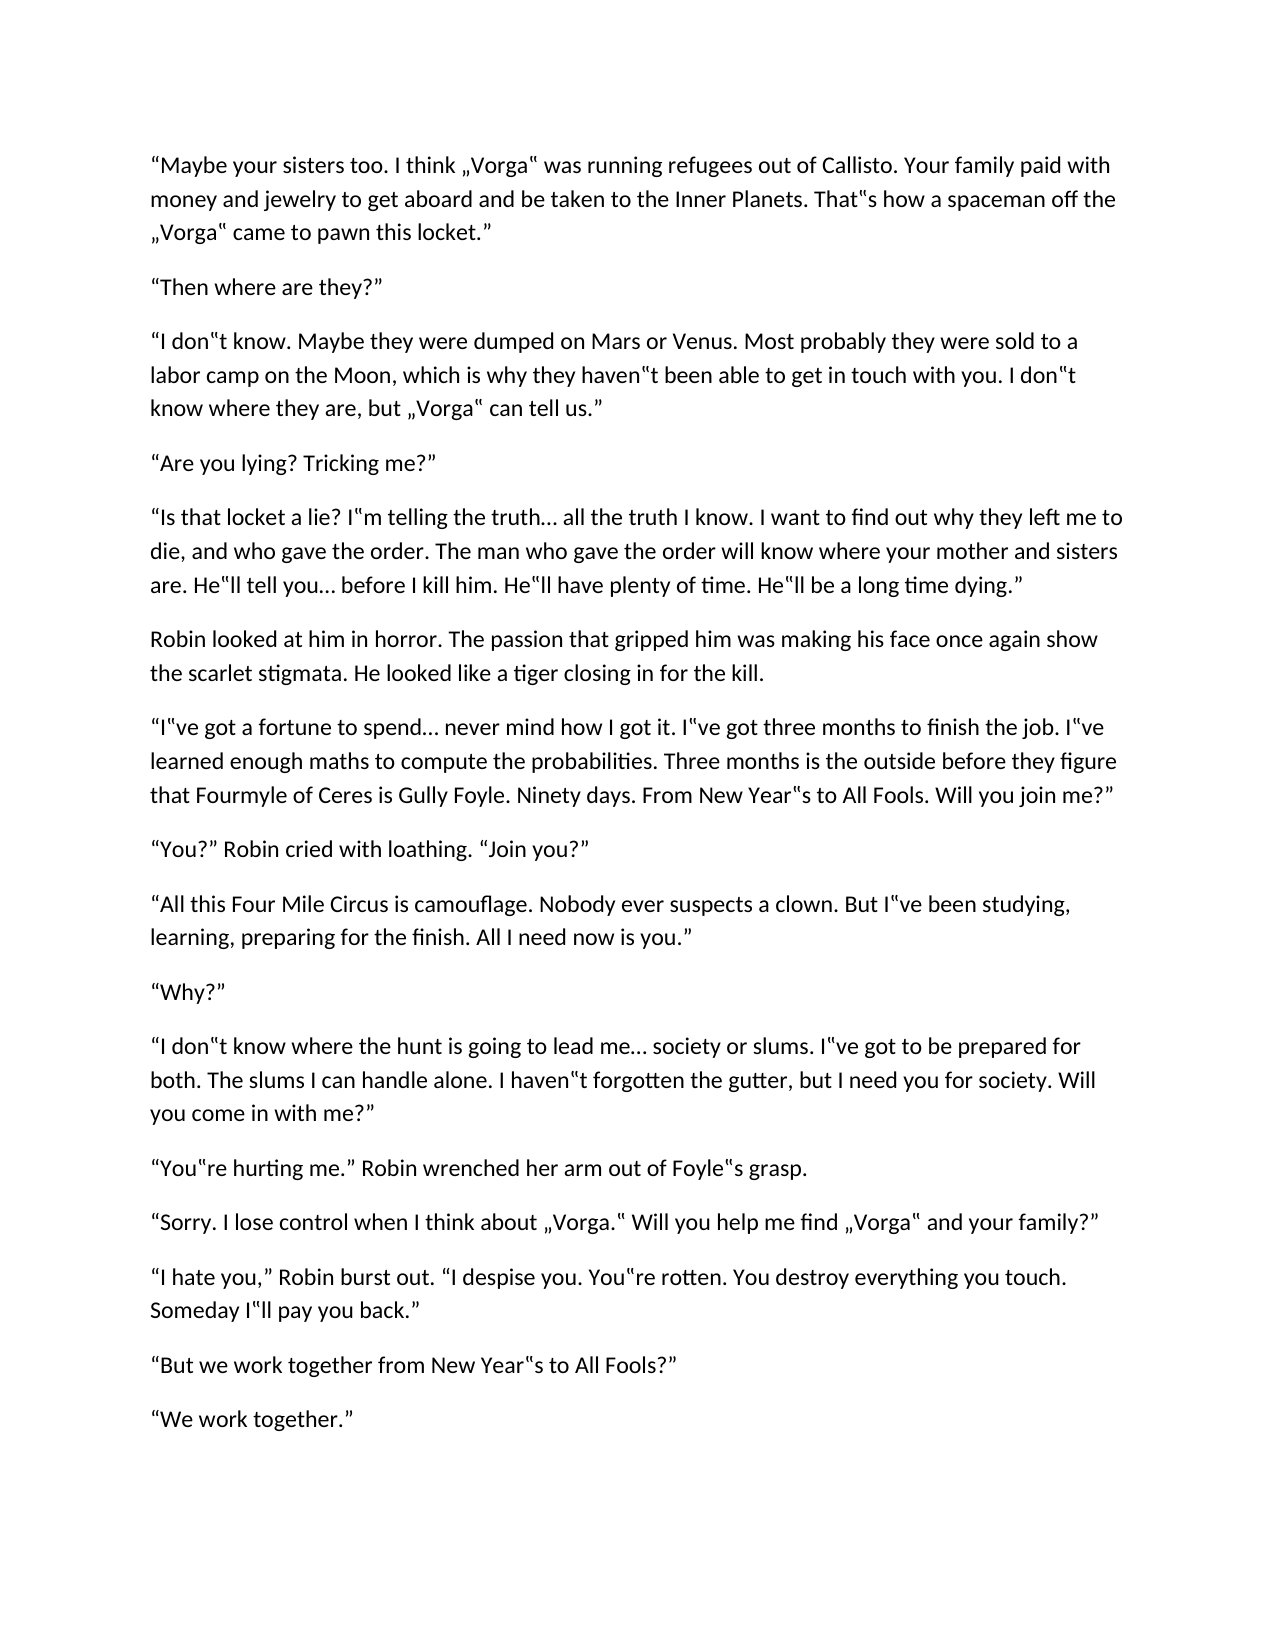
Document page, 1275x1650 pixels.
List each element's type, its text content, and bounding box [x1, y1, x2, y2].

text “We work together.” [150, 1404, 1125, 1434]
text “I don‟t know. Maybe they were dumped on Mars or Venus. Most probably they were sold to a labor camp on the Moon, which is why they haven‟t been able to get in touch with you. I don‟t know where they are, but „Vorga‟ can tell us.” [150, 326, 1125, 423]
text “You?” Robin cried with loathing. “Join you?” [150, 834, 1125, 863]
text “Are you lying? Tricking me?” [150, 448, 1125, 477]
text “I hate you,” Robin burst out. “I despise you. You‟re rotten. You destroy everything you touch. Someday I‟ll pay you back.” [150, 1262, 1125, 1325]
text “I don‟t know where the hunt is going to lead me… society or slums. I‟ve got to be prepared for both. The slums I can handle alone. I haven‟t forgotten the gutter, but I need you for society. Will you come in with me?” [150, 1031, 1125, 1128]
text “You‟re hurting me.” Robin wrenched her arm out of Foyle‟s grasp. [150, 1153, 1125, 1182]
text “Why?” [150, 977, 1125, 1006]
text “I‟ve got a fortune to spend… never mind how I got it. I‟ve got three months to finish the job. I‟ve learned enough maths to compute the probabilities. Three months is the outside before they figure that Fourmyle of Ceres is Gully Foyle. Ninety days. From New Year‟s to All Fools. Will you join me?” [150, 712, 1125, 809]
text “But we work together from New Year‟s to All Fools?” [150, 1350, 1125, 1379]
text “Maybe your sisters too. I think „Vorga‟ was running refugees out of Callisto. Your family paid with money and jewelry to get aboard and be taken to the Inner Planets. That‟s how a spaceman off the „Vorga‟ came to pawn this locket.” [150, 150, 1125, 247]
text “Then where are they?” [150, 272, 1125, 301]
text “All this Four Mile Circus is camouflage. Nobody ever suspects a clown. But I‟ve been studying, learning, preparing for the finish. All I need now is you.” [150, 889, 1125, 952]
text “Is that locket a lie? I‟m telling the truth… all the truth I know. I want to find out why they left me to die, and who gave the order. The man who gave the order will know where your mother and sisters are. He‟ll tell you… before I kill him. He‟ll have plenty of time. He‟ll be a long time dying.” [150, 502, 1125, 599]
text “Sorry. I lose control when I think about „Vorga.‟ Will you help me find „Vorga‟ and your family?” [150, 1207, 1125, 1237]
text Robin looked at him in horror. The passion that gripped him was making his face once again show the scarlet stigmata. He looked like a tiger closing in for the kill. [150, 624, 1125, 687]
